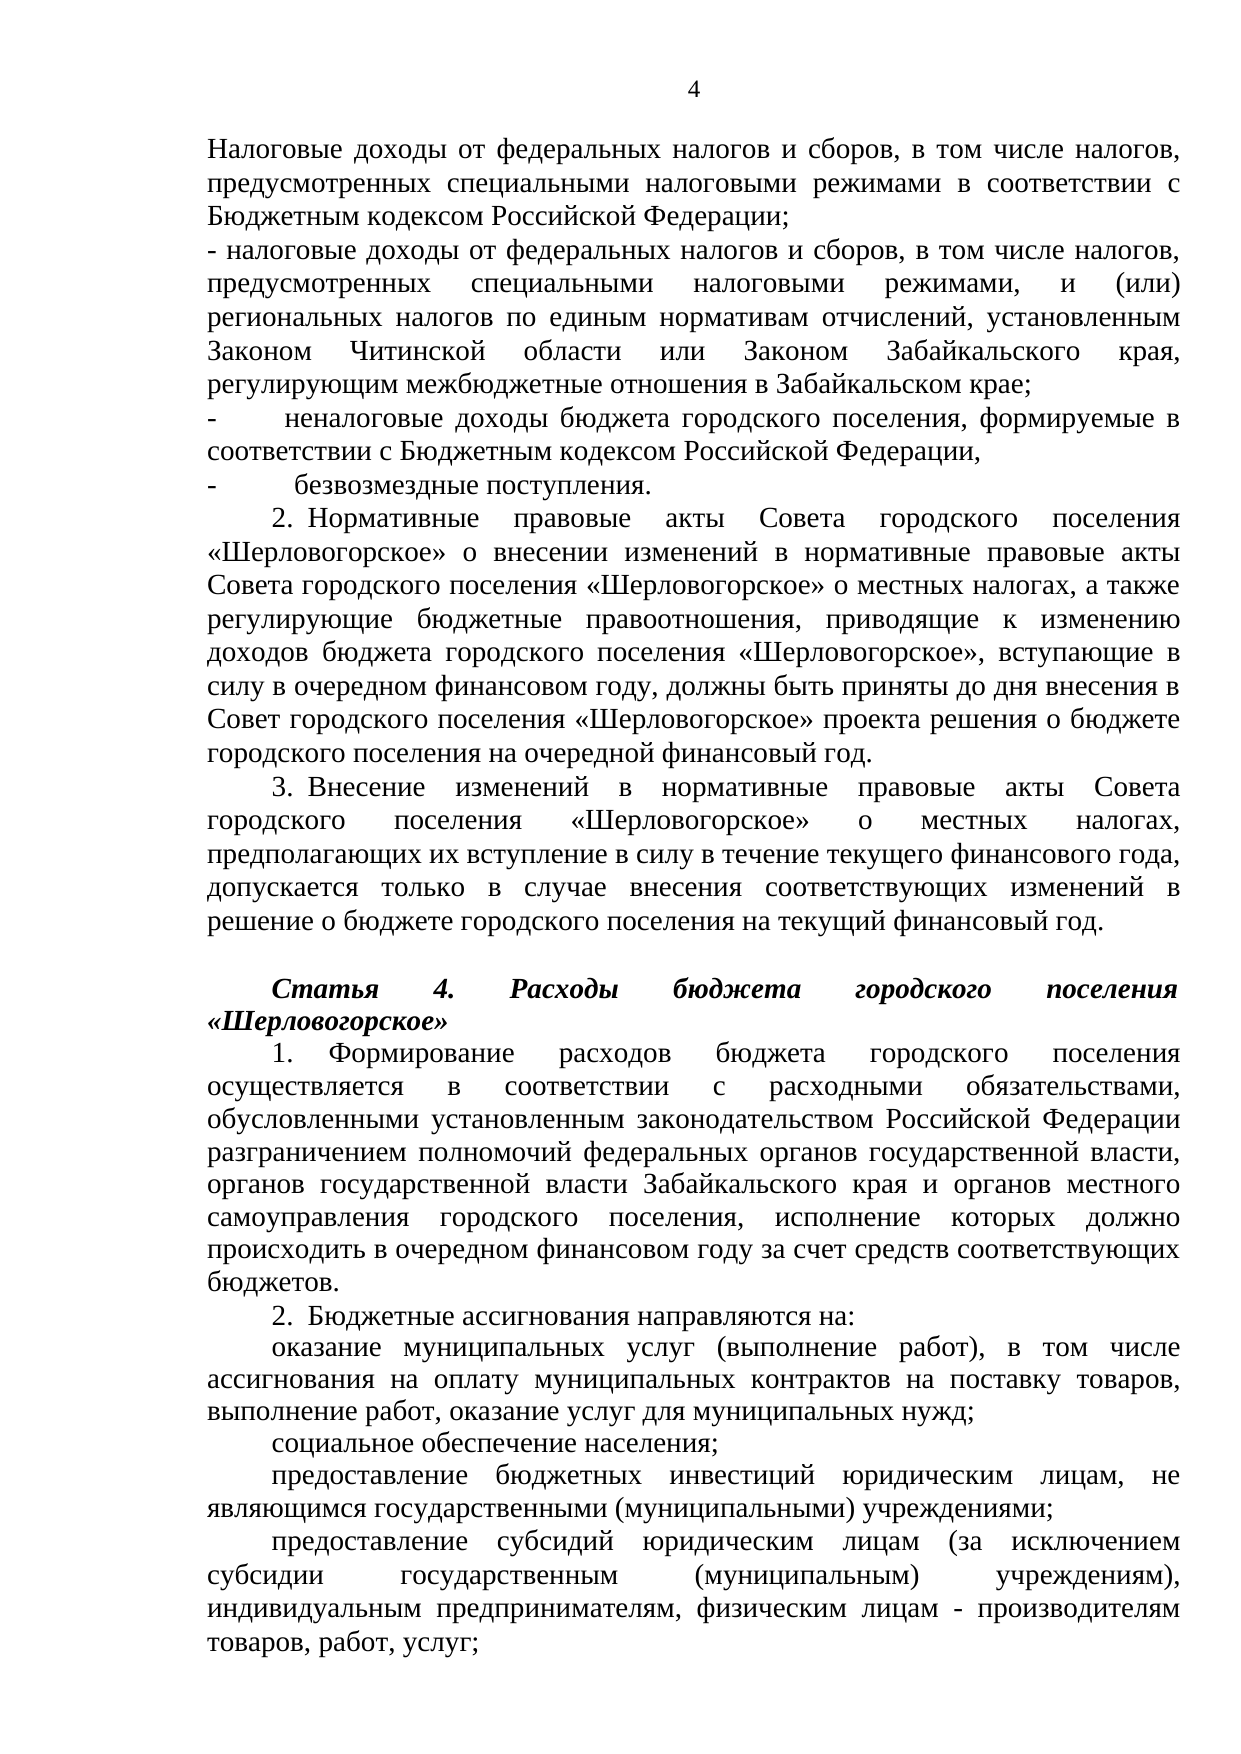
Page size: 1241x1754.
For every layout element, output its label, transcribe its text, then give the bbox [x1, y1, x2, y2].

list безвозмездные поступления. [207, 467, 1181, 500]
text - налоговые доходы от федеральных налогов и сборов, в том числе налогов, предусмотренных специальными налоговыми режимами, и (или) региональных налогов по единым нормативам отчислений, установленным Законом Читинской области или Законом Забайкальского края, регулирующим межбюджетные отношения в Забайкальском крае; [207, 232, 1181, 400]
text Статья 4. Расходы бюджета городского поселения «Шерловогорское» [207, 974, 1181, 1037]
list Нормативные правовые акты Совета городского поселения «Шерловогорское» о внесении изменений в нормативные правовые акты Совета городского поселения «Шерловогорское» о местных налогах, а также регулирующие бюджетные правоотношения, приводящие к изменению доходов бюджета городского поселения «Шерловогорское», вступающие в силу в очередном финансовом году, должны быть приняты до дня внесения в Совет городского поселения «Шерловогорское» проекта решения о бюджете городского поселения на очередной финансовый год. [207, 500, 1181, 769]
list Внесение изменений в нормативные правовые акты Совета городского поселения «Шерловогорское» о местных налогах, предполагающих их вступление в силу в течение текущего финансового года, допускается только в случае внесения соответствующих изменений в решение о бюджете городского поселения на текущий финансовый год. [207, 769, 1181, 936]
list Формирование расходов бюджета городского поселения осуществляется в соответствии с расходными обязательствами, обусловленными установленным законодательством Российской Федерации разграничением полномочий федеральных органов государственной власти, органов государственной власти Забайкальского края и органов местного самоуправления городского поселения, исполнение которых должно происходить в очередном финансовом году за счет средств соответствующих бюджетов. [207, 1037, 1181, 1298]
list Бюджетные ассигнования направляются на: [207, 1298, 1181, 1331]
text социальное обеспечение населения; [207, 1427, 1181, 1458]
text оказание муниципальных услуг (выполнение работ), в том числе ассигнования на оплату муниципальных контрактов на поставку товаров, выполнение работ, оказание услуг для муниципальных нужд; [207, 1331, 1181, 1427]
list неналоговые доходы бюджета городского поселения, формируемые в соответствии с Бюджетным кодексом Российской Федерации, [207, 400, 1181, 467]
text Налоговые доходы от федеральных налогов и сборов, в том числе налогов, предусмотренных специальными налоговыми режимами в соответствии с Бюджетным кодексом Российской Федерации; [207, 131, 1181, 232]
text предоставление субсидий юридическим лицам (за исключением субсидии государственным (муниципальным) учреждениям), индивидуальным предпринимателям, физическим лицам - производителям товаров, работ, услуг; [207, 1523, 1181, 1658]
text предоставление бюджетных инвестиций юридическим лицам, не являющимся государственными (муниципальными) учреждениями; [207, 1458, 1181, 1523]
